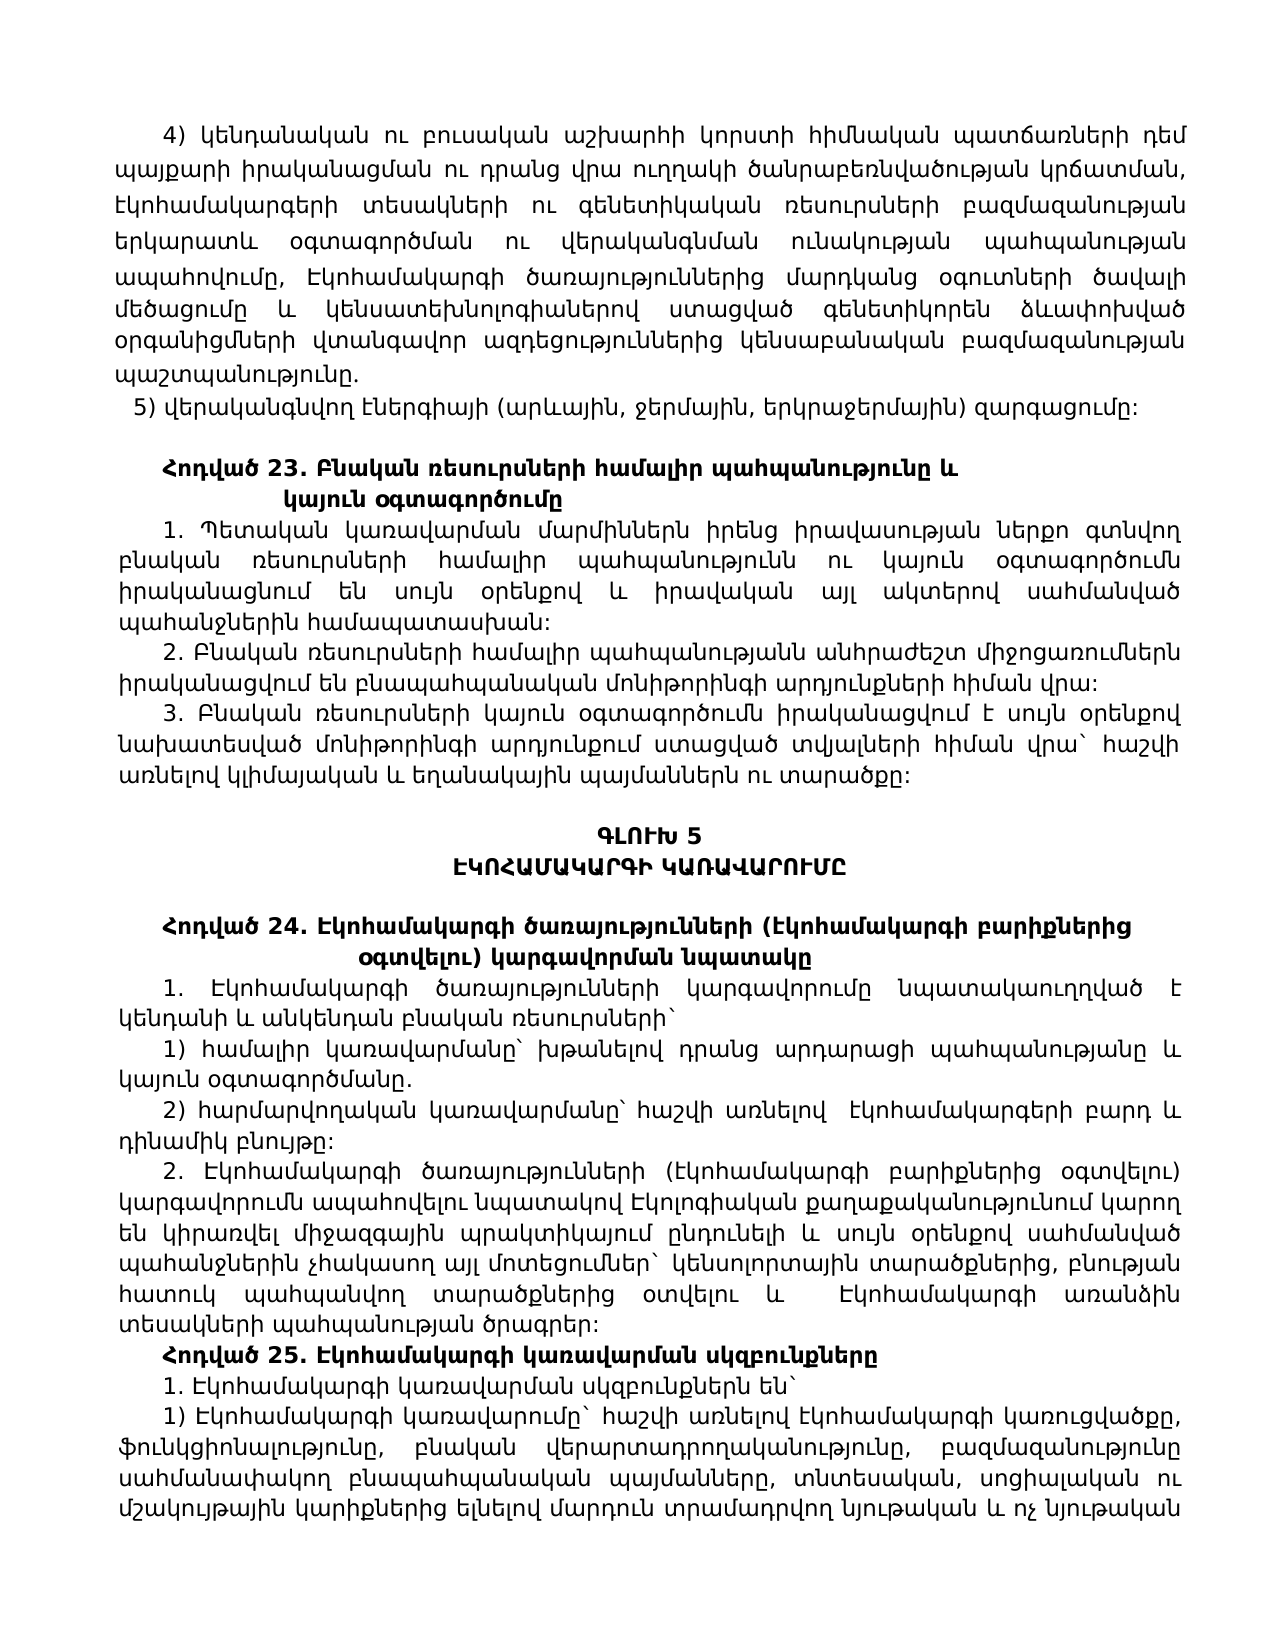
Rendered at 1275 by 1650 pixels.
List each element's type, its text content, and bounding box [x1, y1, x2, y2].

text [118, 1403, 1181, 1522]
list 4) կենդանական ու բուսական աշխարհի կորստի հիմնական պատճառների դեմ պայքարի իրականացման ու դրանց վրա ուղղակի ծանրաբեռնվածության կրճատման, էկոհամակարգերի տեսակների ու գենետիկական ռեսուրսների բազմազանության երկարատև օգտագործման ու վերականգնման ունակության պահպանության ապահովումը, Էկոհամակարգի ծառայություններից մարդկանց օգուտների ծավալի մեծացումը և կենսատեխնոլոգիաներով ստացված գենետիկորեն ձևափոխված օրգանիցմների վտանգավոր ազդեցություններից կենսաբանական բազմազանության պաշտպանությունը. [114, 122, 1187, 389]
text 1) համալիր կառավարմանը՝ խթանելով դրանց արդարացի պահպանությանը և կայուն օգտագործմանը. [118, 1036, 1181, 1093]
text Հոդված 23. Բնական ռեսուրսների համալիր պահպանությունը և [118, 456, 1181, 482]
text 5) վերականգնվող էներգիայի (արևային, ջերմային, երկրաջերմային) զարգացումը: [133, 394, 1187, 421]
text 1. Պետական կառավարման մարմիններն իրենց իրավասության ներքո գտնվող բնական ռեսուրսների համալիր պահպանությունն ու կայուն օգտագործումն իրականացնում են սույն օրենքով և իրավական այլ ակտերով սահմանված պահանջներին համապատասխան: [118, 517, 1181, 635]
text 1. Էկոհամակարգի ծառայությունների կարգավորումը նպատակաուղղված է կենդանի և անկենդան բնական ռեսուրսների` [118, 975, 1181, 1032]
text ԳԼՈՒԽ 5 [118, 823, 1181, 850]
text 3. Բնական ռեսուրսների կայուն օգտագործումն իրականացվում է սույն օրենքով նախատեսված մոնիթորինգի արդյունքում ստացված տվյալների հիման վրա` հաշվի առնելով կլիմայական և եղանակային պայմաններն ու տարածքը: [118, 701, 1181, 788]
text Հոդված 24. Էկոհամակարգի ծառայությունների (էկոհամակարգի բարիքներից օգտվելու) կարգավորման նպատակը [118, 913, 1181, 971]
list ԷԿՈՀԱՄԱԿԱՐԳԻ ԿԱՌԱՎԱՐՈՒՄԸ [118, 854, 1181, 880]
text կայուն օգտագործումը [118, 486, 1181, 513]
text 2. Էկոհամակարգի ծառայությունների (էկոհամակարգի բարիքներից օգտվելու) կարգավորումն ապահովելու նպատակով Էկոլոգիական քաղաքականությունում կարող են կիրառվել միջազգային պրակտիկայում ընդունելի և սույն օրենքով սահմանված պահանջներին չհակասող այլ մոտեցումներ` կենսոլորտային տարածքներից, բնության հատուկ պահպանվող տարածքներից օտվելու և Էկոհամակարգի առանձին տեսակների պահպանության ծրագրեր: [118, 1158, 1181, 1338]
text Հոդված 25. Էկոհամակարգի կառավարման սկզբունքները [118, 1342, 1181, 1369]
text 1. Էկոհամակարգի կառավարման սկզբունքներն են` [118, 1373, 1181, 1399]
text 2. Բնական ռեսուրսների համալիր պահպանությանն անհրաժեշտ միջոցառումներն իրականացվում են բնապահպանական մոնիթորինգի արդյունքների հիման վրա: [118, 639, 1181, 697]
text 2) հարմարվողական կառավարմանը՝ հաշվի առնելով էկոհամակարգերի բարդ և դինամիկ բնույթը: [118, 1097, 1181, 1154]
